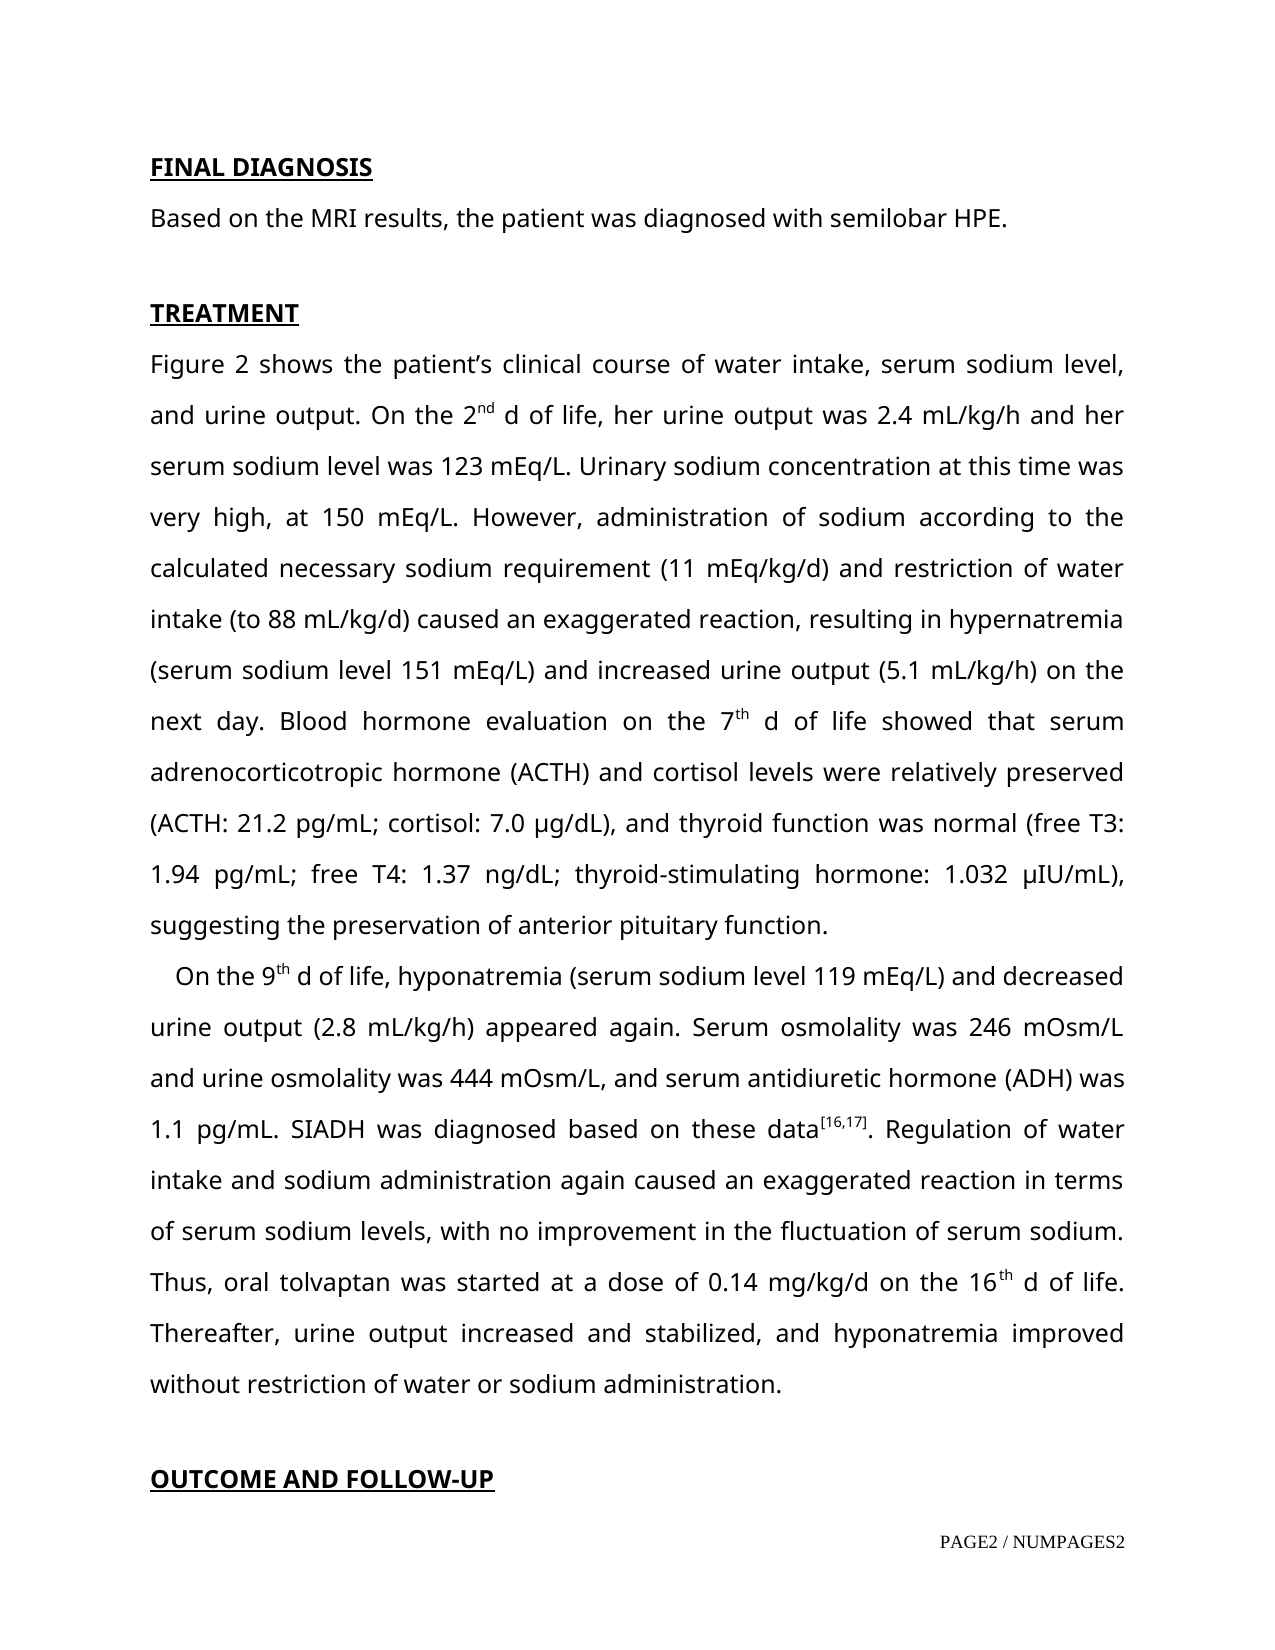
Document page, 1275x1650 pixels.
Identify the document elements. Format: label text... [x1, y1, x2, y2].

text Based on the MRI results, the patient was diagnosed with semilobar HPE. [150, 201, 1125, 235]
text Figure 2 shows the patient’s clinical course of water intake, serum sodium level, and urine output. On the 2nd d of life, her urine output was 2.4 mL/kg/h and her serum sodium level was 123 mEq/L. Urinary sodium concentration at this time was very high, at 150 mEq/L. However, administration of sodium according to the calculated necessary sodium requirement (11 mEq/kg/d) and restriction of water intake (to 88 mL/kg/d) caused an exaggerated reaction, resulting in hypernatremia (serum sodium level 151 mEq/L) and increased urine output (5.1 mL/kg/h) on the next day. Blood hormone evaluation on the 7th d of life showed that serum adrenocorticotropic hormone (ACTH) and cortisol levels were relatively preserved (ACTH: 21.2 pg/mL; cortisol: 7.0 µg/dL), and thyroid function was normal (free T3: 1.94 pg/mL; free T4: 1.37 ng/dL; thyroid-stimulating hormone: 1.032 µIU/mL), suggesting the preservation of anterior pituitary function. [150, 346, 1125, 942]
text On the 9th d of life, hyponatremia (serum sodium level 119 mEq/L) and decreased urine output (2.8 mL/kg/h) appeared again. Serum osmolality was 246 mOsm/L and urine osmolality was 444 mOsm/L, and serum antidiuretic hormone (ADH) was 1.1 pg/mL. SIADH was diagnosed based on these data[16,17]. Regulation of water intake and sodium administration again caused an exaggerated reaction in terms of serum sodium levels, with no improvement in the fluctuation of serum sodium. Thus, oral tolvaptan was started at a dose of 0.14 mg/kg/d on the 16th d of life. Thereafter, urine output increased and stabilized, and hyponatremia improved without restriction of water or sodium administration. [150, 959, 1125, 1401]
text TREATMENT [150, 295, 1125, 329]
text OUTCOME AND FOLLOW-UP [150, 1461, 1125, 1495]
text FINAL DIAGNOSIS [150, 150, 1125, 184]
